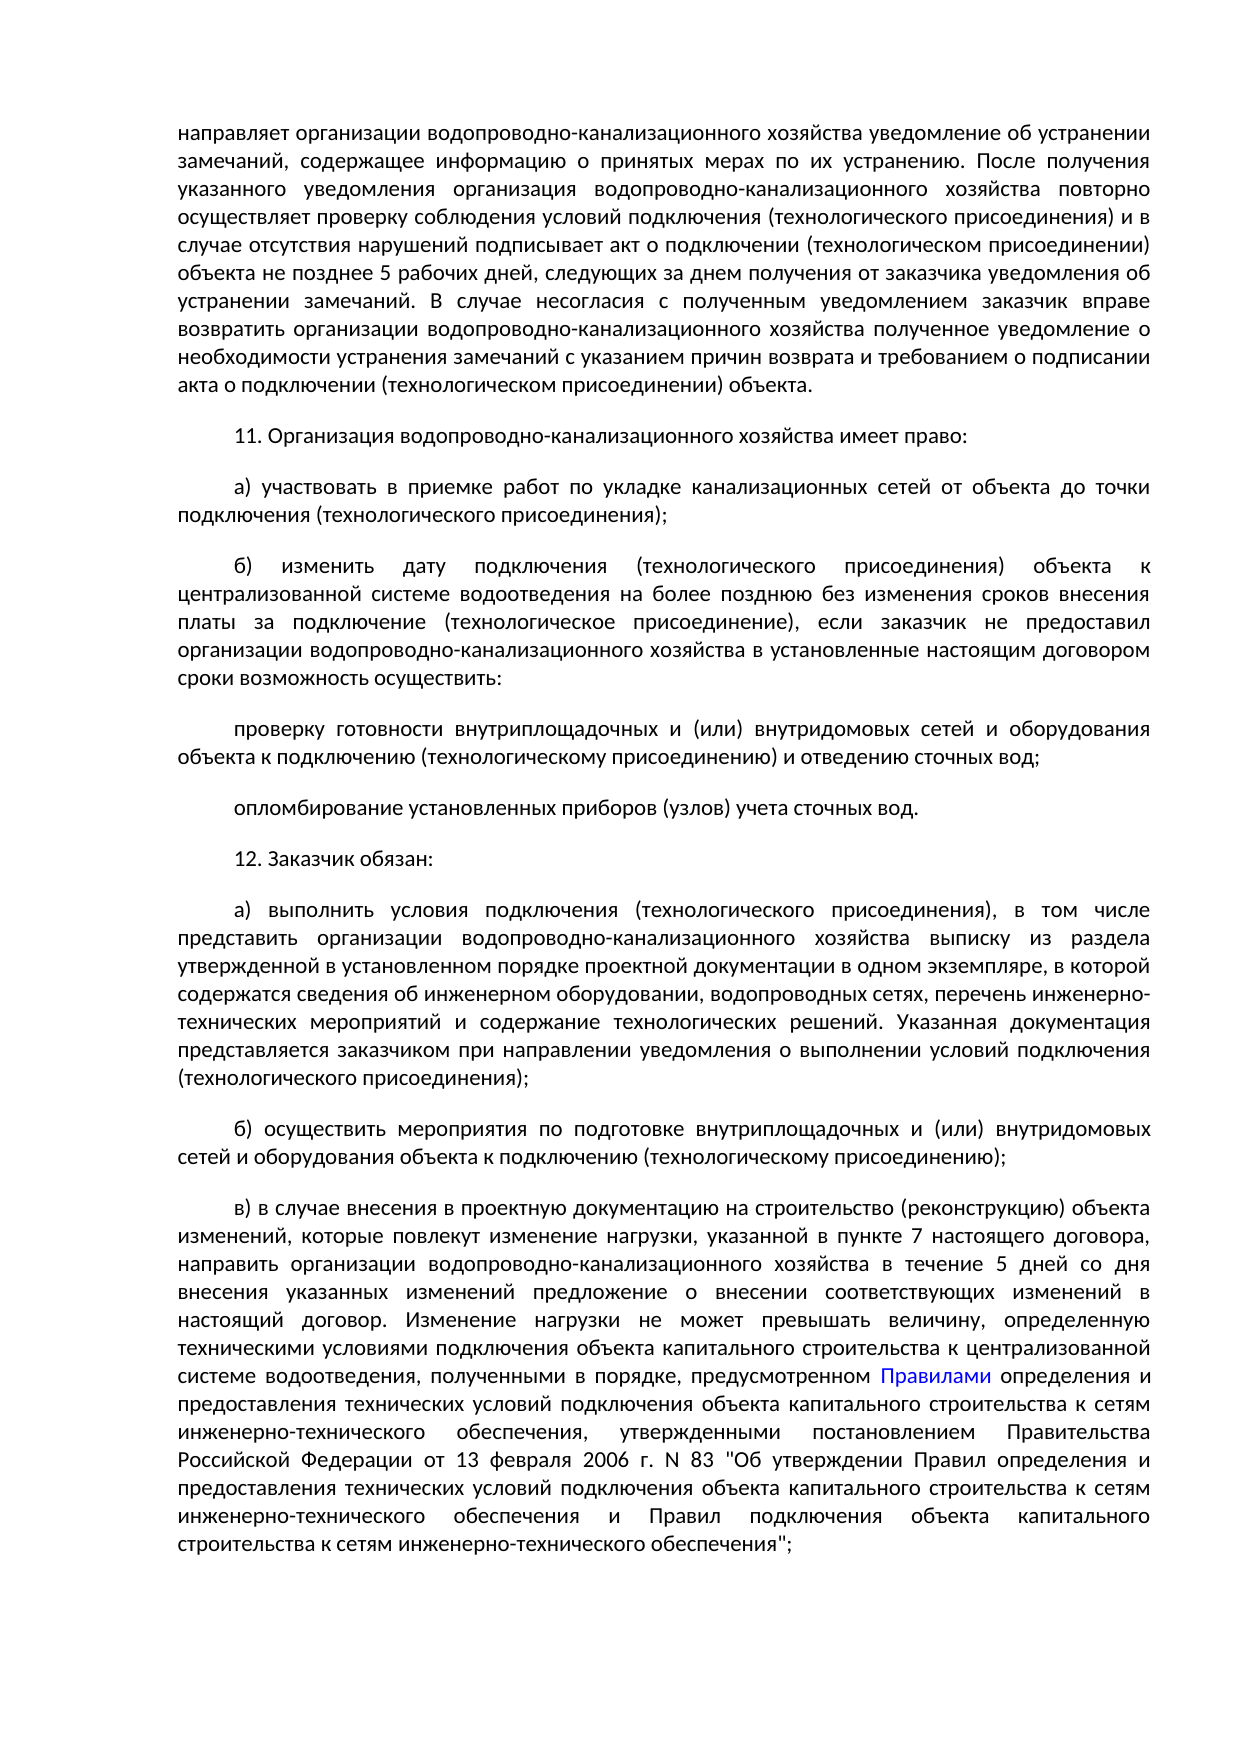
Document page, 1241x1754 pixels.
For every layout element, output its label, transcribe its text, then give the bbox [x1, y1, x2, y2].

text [177, 118, 1152, 398]
text опломбирование установленных приборов (узлов) учета сточных вод. [177, 793, 1152, 821]
text 11. Организация водопроводно-канализационного хозяйства имеет право: [177, 421, 1152, 449]
text 12. Заказчик обязан: [177, 844, 1152, 872]
text а) участвовать в приемке работ по укладке канализационных сетей от объекта до точки подключения (технологического присоединения); [177, 472, 1152, 528]
text проверку готовности внутриплощадочных и (или) внутридомовых сетей и оборудования объекта к подключению (технологическому присоединению) и отведению сточных вод; [177, 714, 1152, 770]
text б) осуществить мероприятия по подготовке внутриплощадочных и (или) внутридомовых сетей и оборудования объекта к подключению (технологическому присоединению); [177, 1114, 1152, 1170]
text в) в случае внесения в проектную документацию на строительство (реконструкцию) объекта изменений, которые повлекут изменение нагрузки, указанной в пункте 7 настоящего договора, направить организации водопроводно-канализационного хозяйства в течение 5 дней со дня внесения указанных изменений предложение о внесении соответствующих изменений в настоящий договор. Изменение нагрузки не может превышать величину, определенную техническими условиями подключения объекта капитального строительства к централизованной системе водоотведения, полученными в порядке, предусмотренном Правилами определения и предоставления технических условий подключения объекта капитального строительства к сетям инженерно-технического обеспечения, утвержденными постановлением Правительства Российской Федерации от 13 февраля 2006 г. N 83 "Об утверждении Правил определения и предоставления технических условий подключения объекта капитального строительства к сетям инженерно-технического обеспечения и Правил подключения объекта капитального строительства к сетям инженерно-технического обеспечения"; [177, 1193, 1152, 1557]
text б) изменить дату подключения (технологического присоединения) объекта к централизованной системе водоотведения на более позднюю без изменения сроков внесения платы за подключение (технологическое присоединение), если заказчик не предоставил организации водопроводно-канализационного хозяйства в установленные настоящим договором сроки возможность осуществить: [177, 551, 1152, 691]
text а) выполнить условия подключения (технологического присоединения), в том числе представить организации водопроводно-канализационного хозяйства выписку из раздела утвержденной в установленном порядке проектной документации в одном экземпляре, в которой содержатся сведения об инженерном оборудовании, водопроводных сетях, перечень инженерно-технических мероприятий и содержание технологических решений. Указанная документация представляется заказчиком при направлении уведомления о выполнении условий подключения (технологического присоединения); [177, 895, 1152, 1091]
